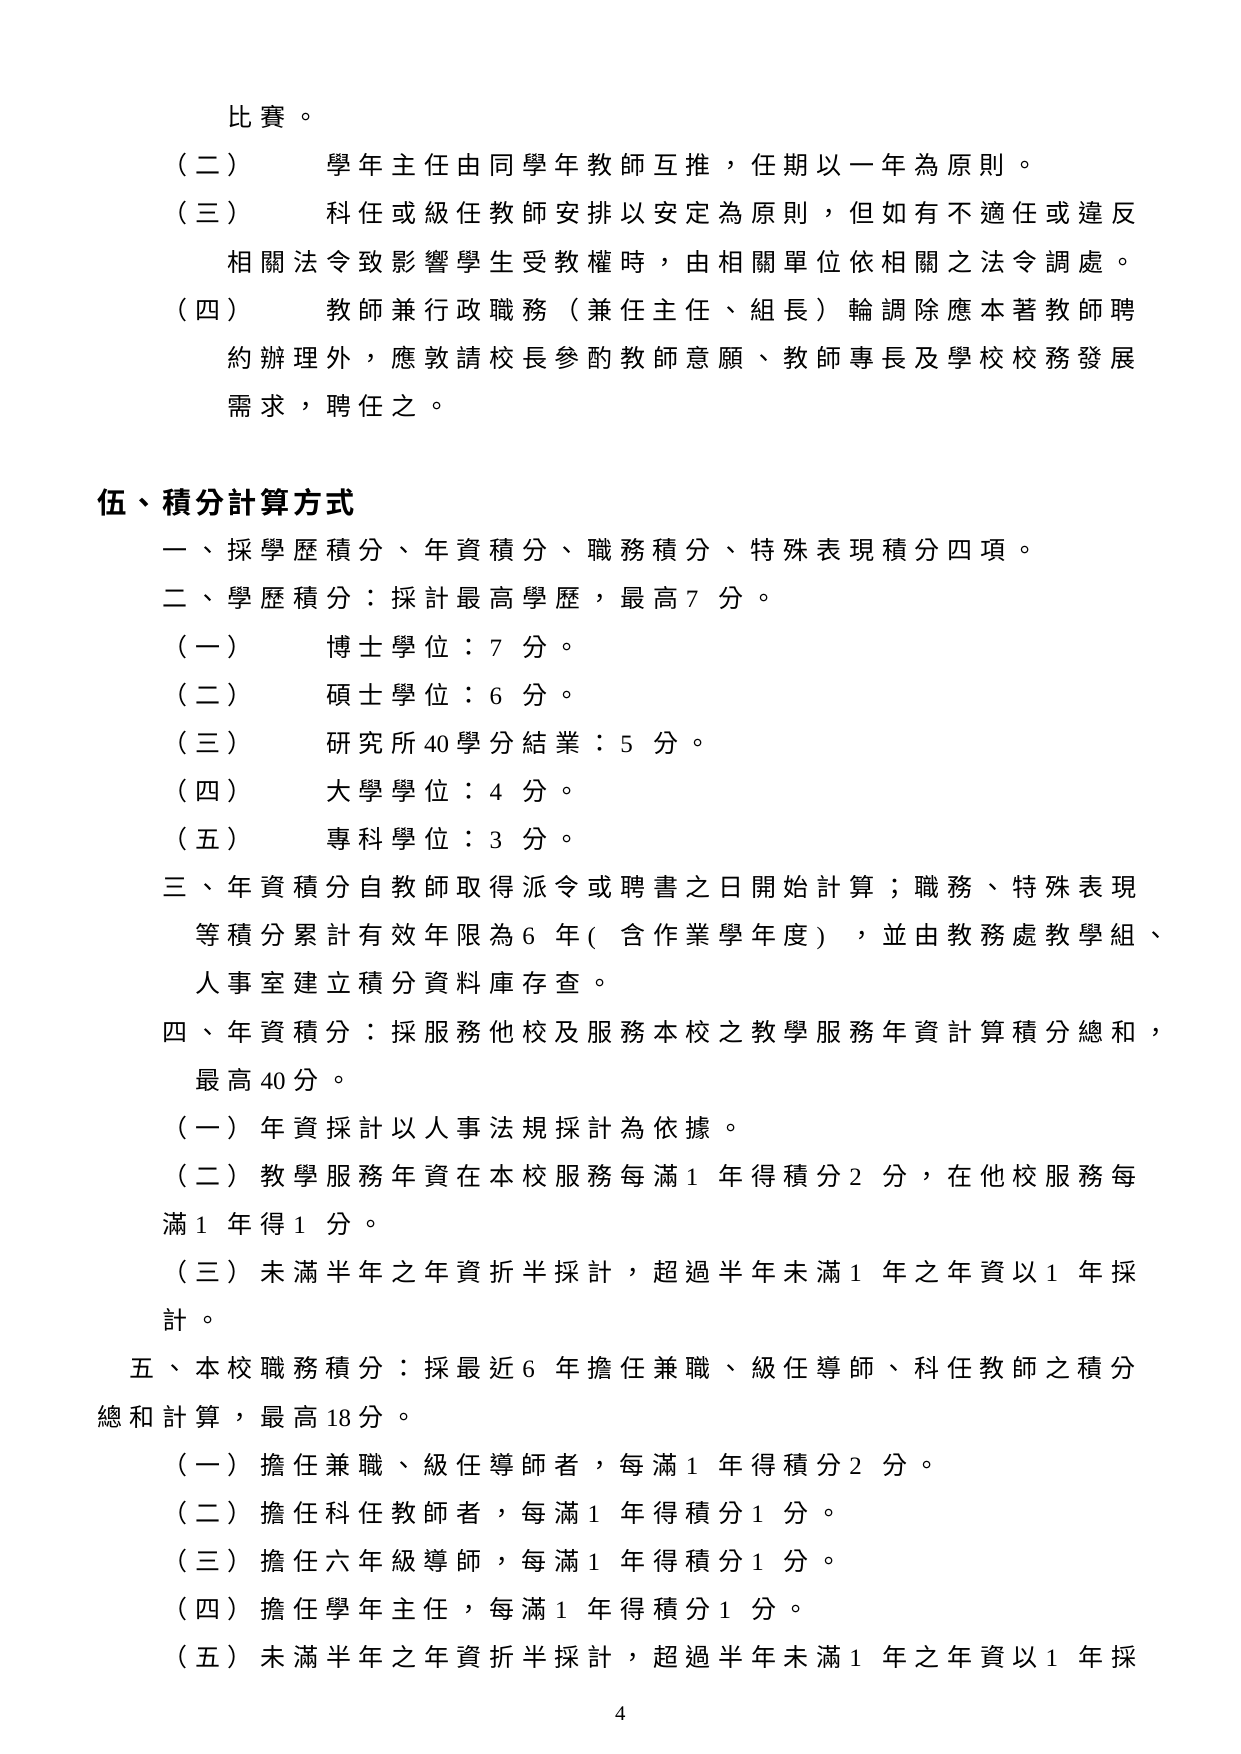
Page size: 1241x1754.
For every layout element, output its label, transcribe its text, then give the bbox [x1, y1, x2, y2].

text （三）擔任六年級導師，每滿1年得積分1分。 [129, 1536, 1143, 1584]
text 四、年資積分：採服務他校及服務本校之教學服務年資計算積分總和，最高40分。 [129, 1006, 1143, 1102]
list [129, 92, 1143, 140]
list 教師兼行政職務（兼任主任、組長）輪調除應本著教師聘約辦理外，應敦請校長參酌教師意願、教師專長及學校校務發展需求，聘任之。 [129, 284, 1143, 429]
text （一）擔任兼職、級任導師者，每滿1年得積分2分。 [129, 1439, 1143, 1487]
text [129, 1632, 1143, 1680]
list 專科學位：3分。 [129, 814, 1143, 862]
text 五、本校職務積分：採最近6年擔任兼職、級任導師、科任教師之積分總和計算，最高18分。 [97, 1343, 1143, 1439]
text （二）教學服務年資在本校服務每滿1年得積分2分，在他校服務每滿1年得1分。 [129, 1151, 1143, 1247]
list 博士學位：7分。 [129, 621, 1143, 669]
list 碩士學位：6分。 [129, 669, 1143, 717]
text 二、學歷積分：採計最高學歷，最高7分。 [129, 573, 1143, 621]
list 大學學位：4分。 [129, 766, 1143, 814]
text 一、採學歷積分、年資積分、職務積分、特殊表現積分四項。 [129, 525, 1143, 573]
list 研究所40學分結業：5分。 [129, 717, 1143, 766]
text 伍、積分計算方式 [97, 477, 1143, 525]
list 科任或級任教師安排以安定為原則，但如有不適任或違反相關法令致影響學生受教權時，由相關單位依相關之法令調處。 [129, 188, 1143, 284]
text （三）未滿半年之年資折半採計，超過半年未滿1年之年資以1年採計。 [129, 1247, 1143, 1343]
text （一）年資採計以人事法規採計為依據。 [129, 1102, 1143, 1151]
text （四）擔任學年主任，每滿1年得積分1分。 [129, 1584, 1143, 1632]
text （二）擔任科任教師者，每滿1年得積分1分。 [129, 1487, 1143, 1536]
list 學年主任由同學年教師互推，任期以一年為原則。 [129, 140, 1143, 188]
text 三、年資積分自教師取得派令或聘書之日開始計算；職務、特殊表現等積分累計有效年限為6年(含作業學年度)，並由教務處教學組、人事室建立積分資料庫存查。 [129, 862, 1143, 1006]
